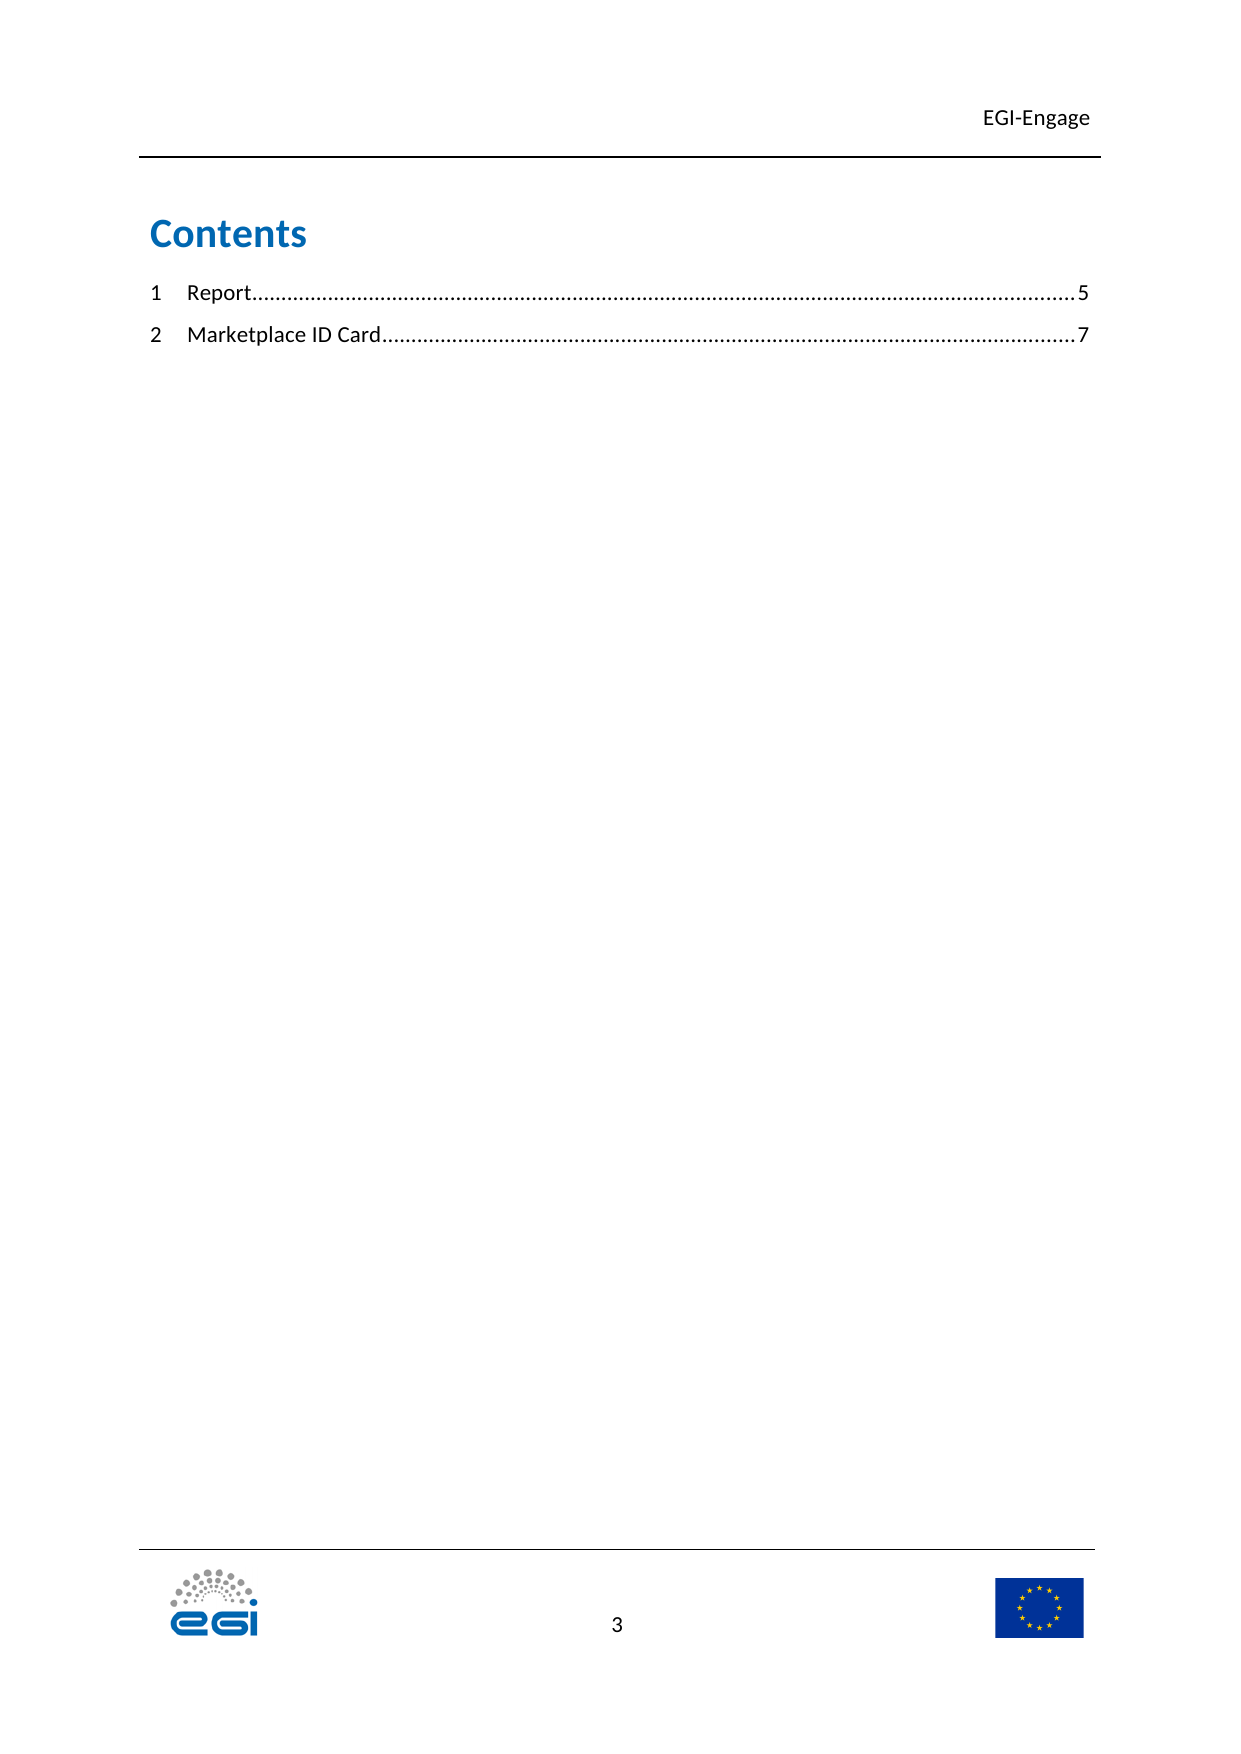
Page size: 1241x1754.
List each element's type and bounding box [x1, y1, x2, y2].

picture [995, 1578, 1084, 1638]
picture [150, 1567, 276, 1638]
